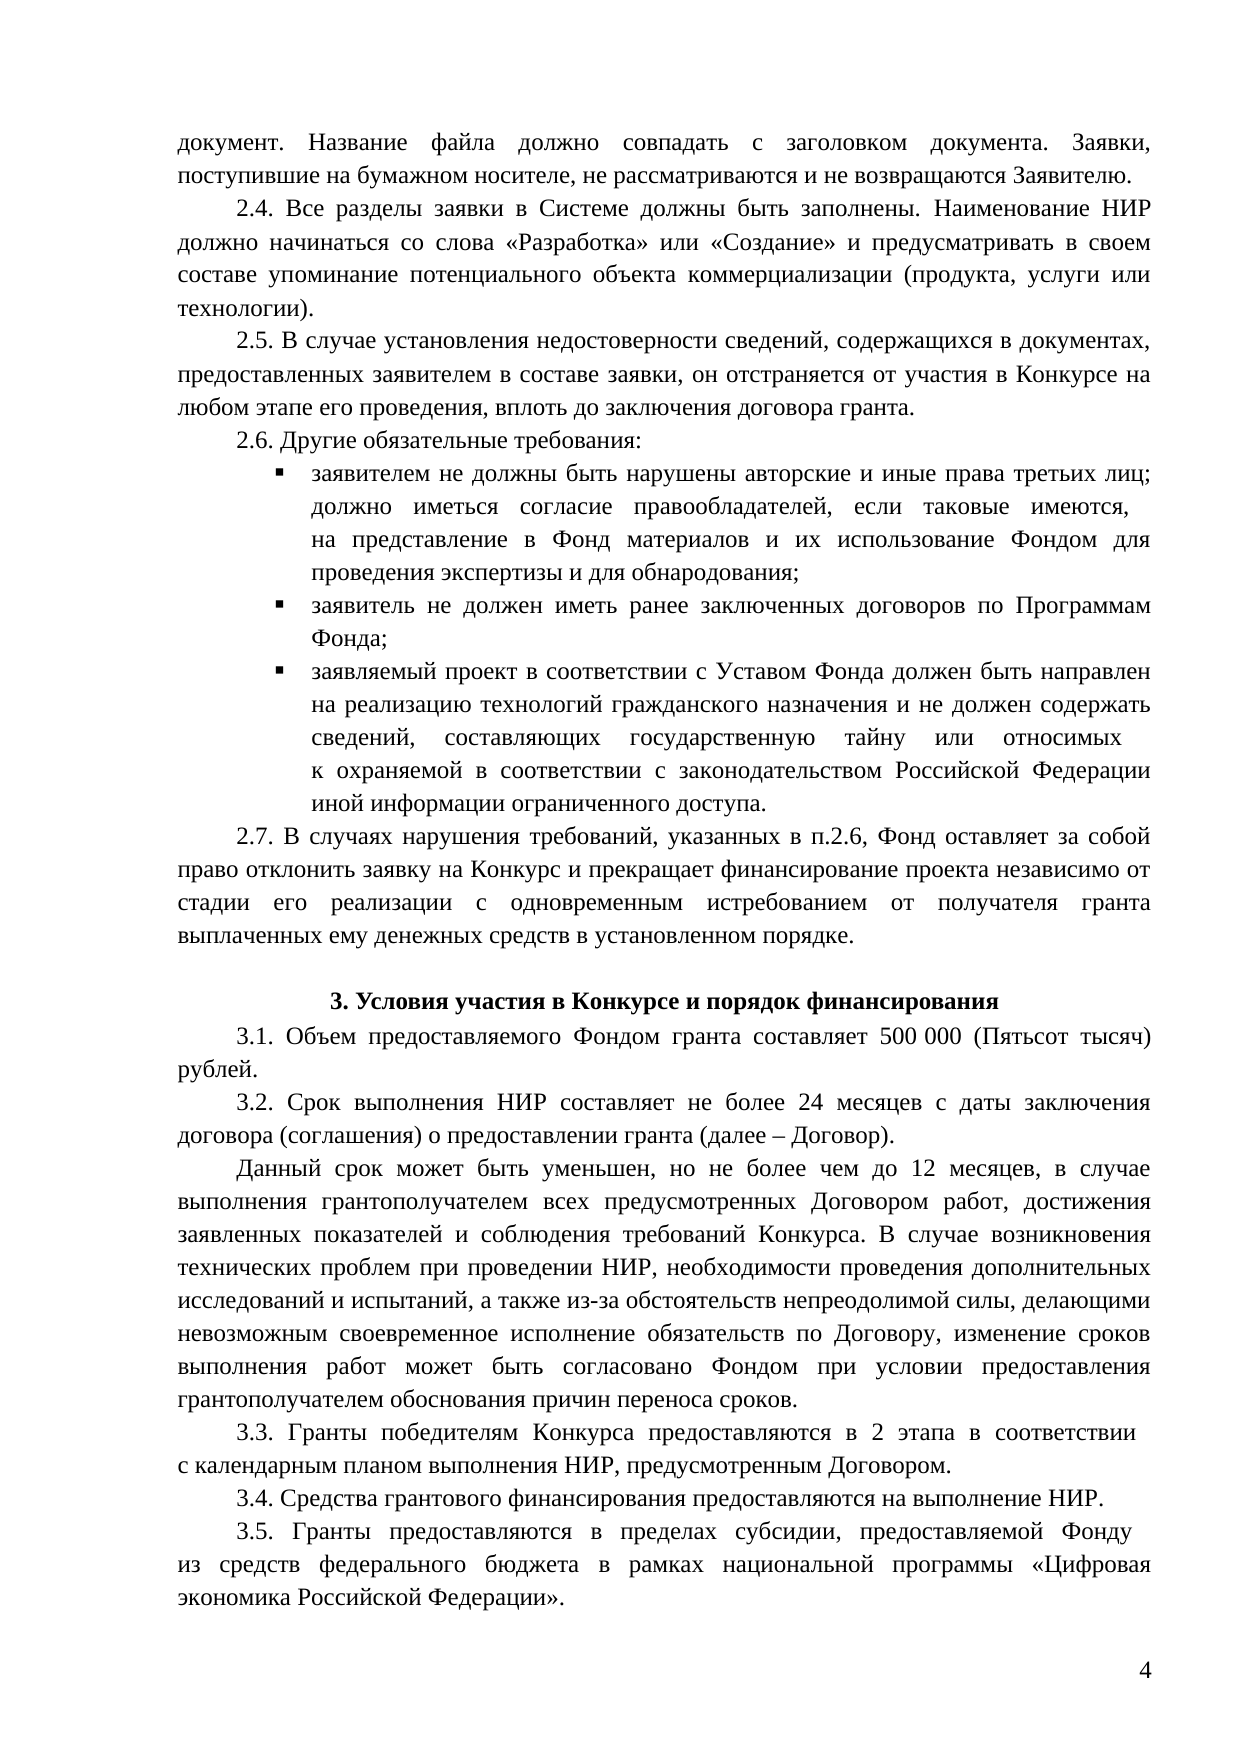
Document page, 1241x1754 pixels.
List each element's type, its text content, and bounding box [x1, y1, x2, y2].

list заявителем не должны быть нарушены авторские и иные права третьих лиц; должно иметься согласие правообладателей, если таковые имеются, на представление в Фонд материалов и их использование Фондом для проведения экспертизы и для обнародования; [274, 458, 1152, 586]
subtitle 3. Условия участия в Конкурсе и порядок финансирования [177, 986, 1152, 1015]
text 3.2. Срок выполнения НИР составляет не более 24 месяцев с даты заключения договора (соглашения) о предоставлении гранта (далее – Договор). [177, 1087, 1152, 1149]
list заявляемый проект в соответствии с Уставом Фонда должен быть направлен на реализацию технологий гражданского назначения и не должен содержать сведений, составляющих государственную тайну или относимых к охраняемой в соответствии с законодательством Российской Федерации иной информации ограниченного доступа. [274, 656, 1152, 817]
text 2.6. Другие обязательные требования: [177, 425, 1152, 453]
text Данный срок может быть уменьшен, но не более чем до 12 месяцев, в случае выполнения грантополучателем всех предусмотренных Договором работ, достижения заявленных показателей и соблюдения требований Конкурса. В случае возникновения технических проблем при проведении НИР, необходимости проведения дополнительных исследований и испытаний, а также из-за обстоятельств непреодолимой силы, делающими невозможным своевременное исполнение обязательств по Договору, изменение сроков выполнения работ может быть согласовано Фондом при условии предоставления грантополучателем обоснования причин переноса сроков. [177, 1153, 1152, 1413]
text 2.5. В случае установления недостоверности сведений, содержащихся в документах, предоставленных заявителем в составе заявки, он отстраняется от участия в Конкурсе на любом этапе его проведения, вплоть до заключения договора гранта. [177, 326, 1152, 420]
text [177, 127, 1152, 189]
text 2.7. В случаях нарушения требований, указанных в п.2.6, Фонд оставляет за собой право отклонить заявку на Конкурс и прекращает финансирование проекта независимо от стадии его реализации с одновременным истребованием от получателя гранта выплаченных ему денежных средств в установленном порядке. [177, 821, 1152, 949]
text 3.4. Средства грантового финансирования предоставляются на выполнение НИР. [177, 1483, 1152, 1512]
text 3.5. Гранты предоставляются в пределах субсидии, предоставляемой Фонду из средств федерального бюджета в рамках национальной программы «Цифровая экономика Российской Федерации». [177, 1516, 1152, 1611]
text 3.1. Объем предоставляемого Фондом гранта составляет 500 000 (Пятьсот тысяч) рублей. [177, 1021, 1152, 1083]
list заявитель не должен иметь ранее заключенных договоров по Программам Фонда; [274, 590, 1152, 652]
text 3.3. Гранты победителям Конкурса предоставляются в 2 этапа в соответствии с календарным планом выполнения НИР, предусмотренным Договором. [177, 1417, 1152, 1479]
text 2.4. Все разделы заявки в Системе должны быть заполнены. Наименование НИР должно начинаться со слова «Разработка» или «Создание» и предусматривать в своем составе упоминание потенциального объекта коммерциализации (продукта, услуги или технологии). [177, 193, 1152, 321]
